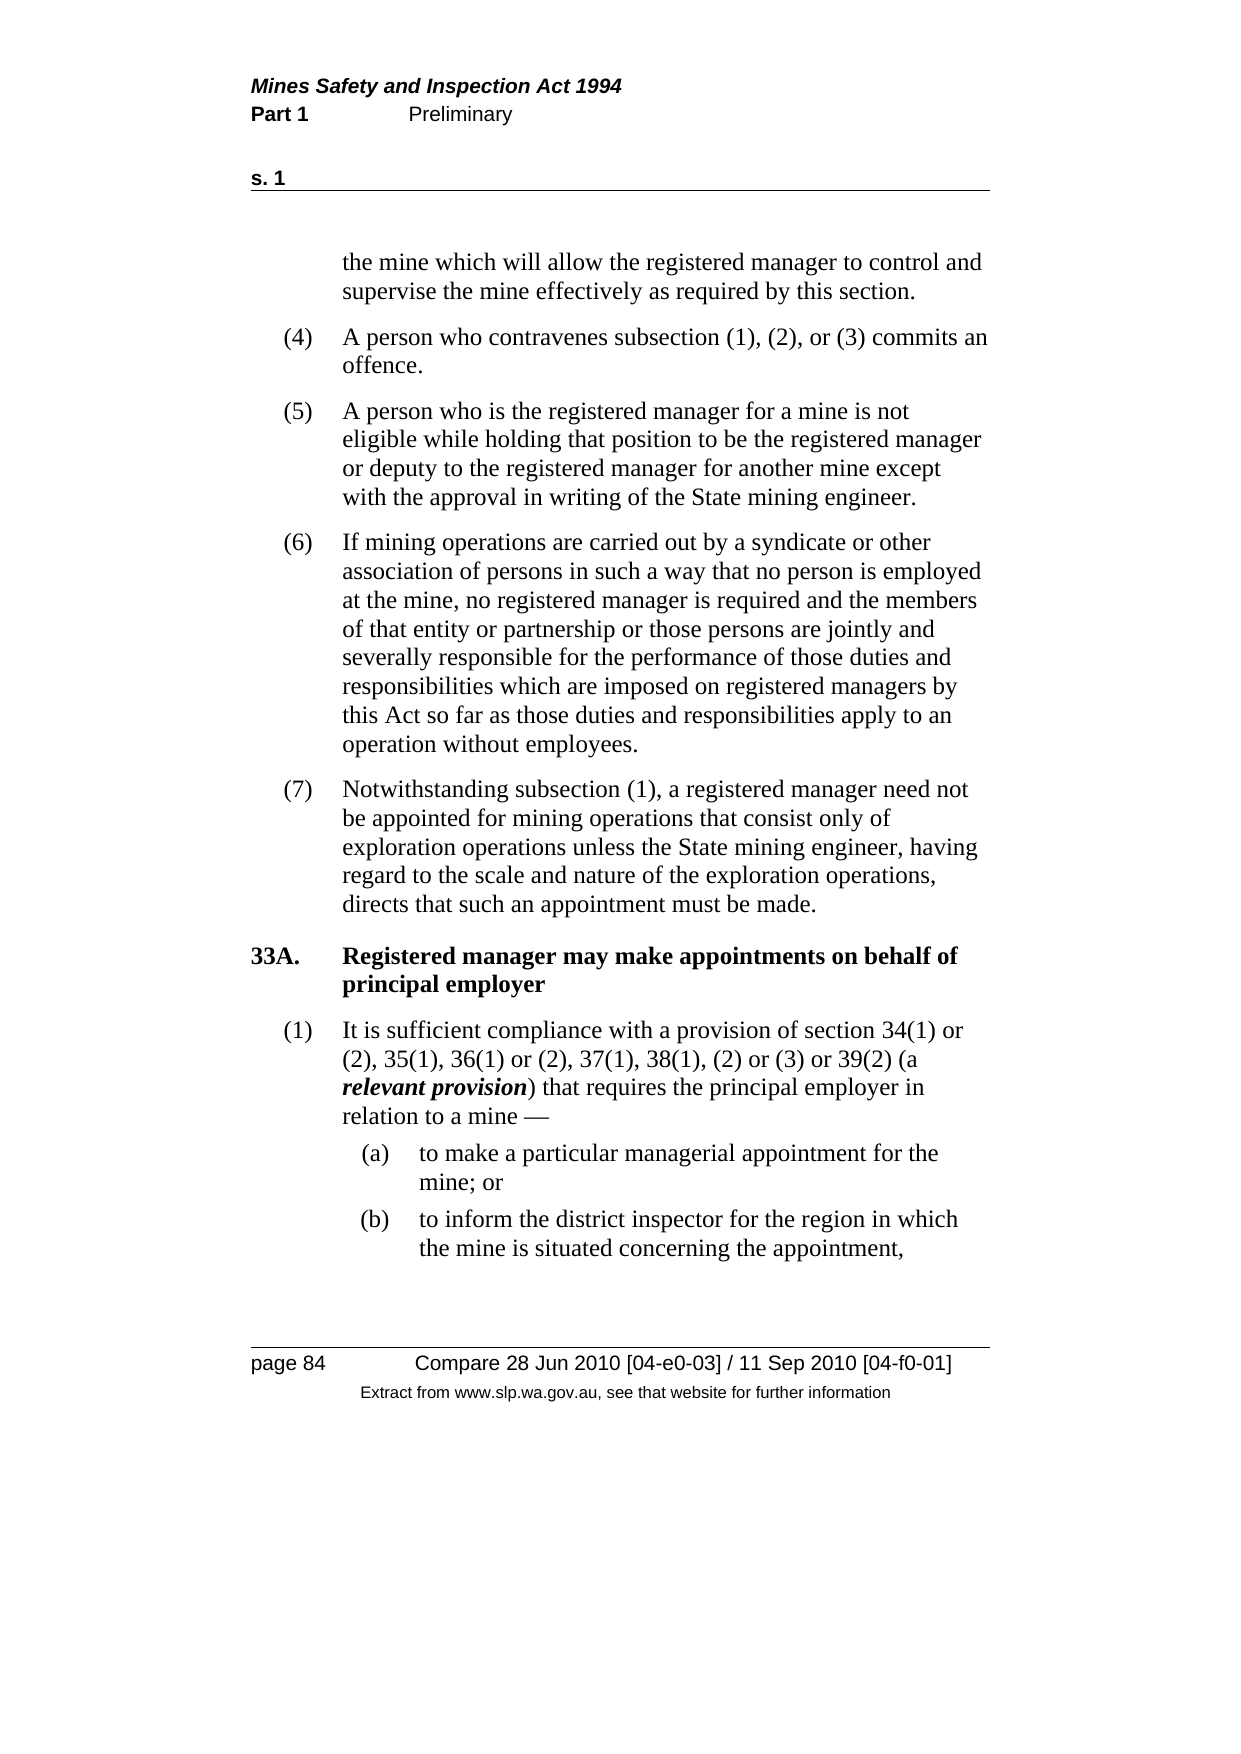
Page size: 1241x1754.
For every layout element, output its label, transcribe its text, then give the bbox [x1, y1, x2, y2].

text (1) It is sufficient compliance with a provision of section 34(1) or (2), 35(1), 36(1) or (2), 37(1), 38(1), (2) or (3) or 39(2) (a relevant provision) that requires the principal employer in relation to a mine — [251, 1015, 990, 1130]
text (6) If mining operations are carried out by a syndicate or other association of persons in such a way that no person is employed at the mine, no registered manager is required and the members of that entity or partnership or those persons are jointly and severally responsible for the performance of those duties and responsibilities which are imposed on registered managers by this Act so far as those duties and responsibilities apply to an operation without employees. [251, 527, 990, 757]
text (4) A person who contravenes subsection (1), (2), or (3) commits an offence. [251, 322, 990, 379]
text (a) to make a particular managerial appointment for the mine; or [251, 1138, 990, 1196]
text (b) to inform the district inspector for the region in which the mine is situated concerning the appointment, [251, 1204, 990, 1262]
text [251, 247, 990, 305]
text (5) A person who is the registered manager for a mine is not eligible while holding that position to be the registered manager or deputy to the registered manager for another mine except with the approval in writing of the State mining engineer. [251, 396, 990, 511]
subtitle 33A. Registered manager may make appointments on behalf of principal employer [251, 941, 990, 998]
text (7) Notwithstanding subsection (1), a registered manager need not be appointed for mining operations that consist only of exploration operations unless the State mining engineer, having regard to the scale and nature of the exploration operations, directs that such an appointment must be made. [251, 774, 990, 918]
